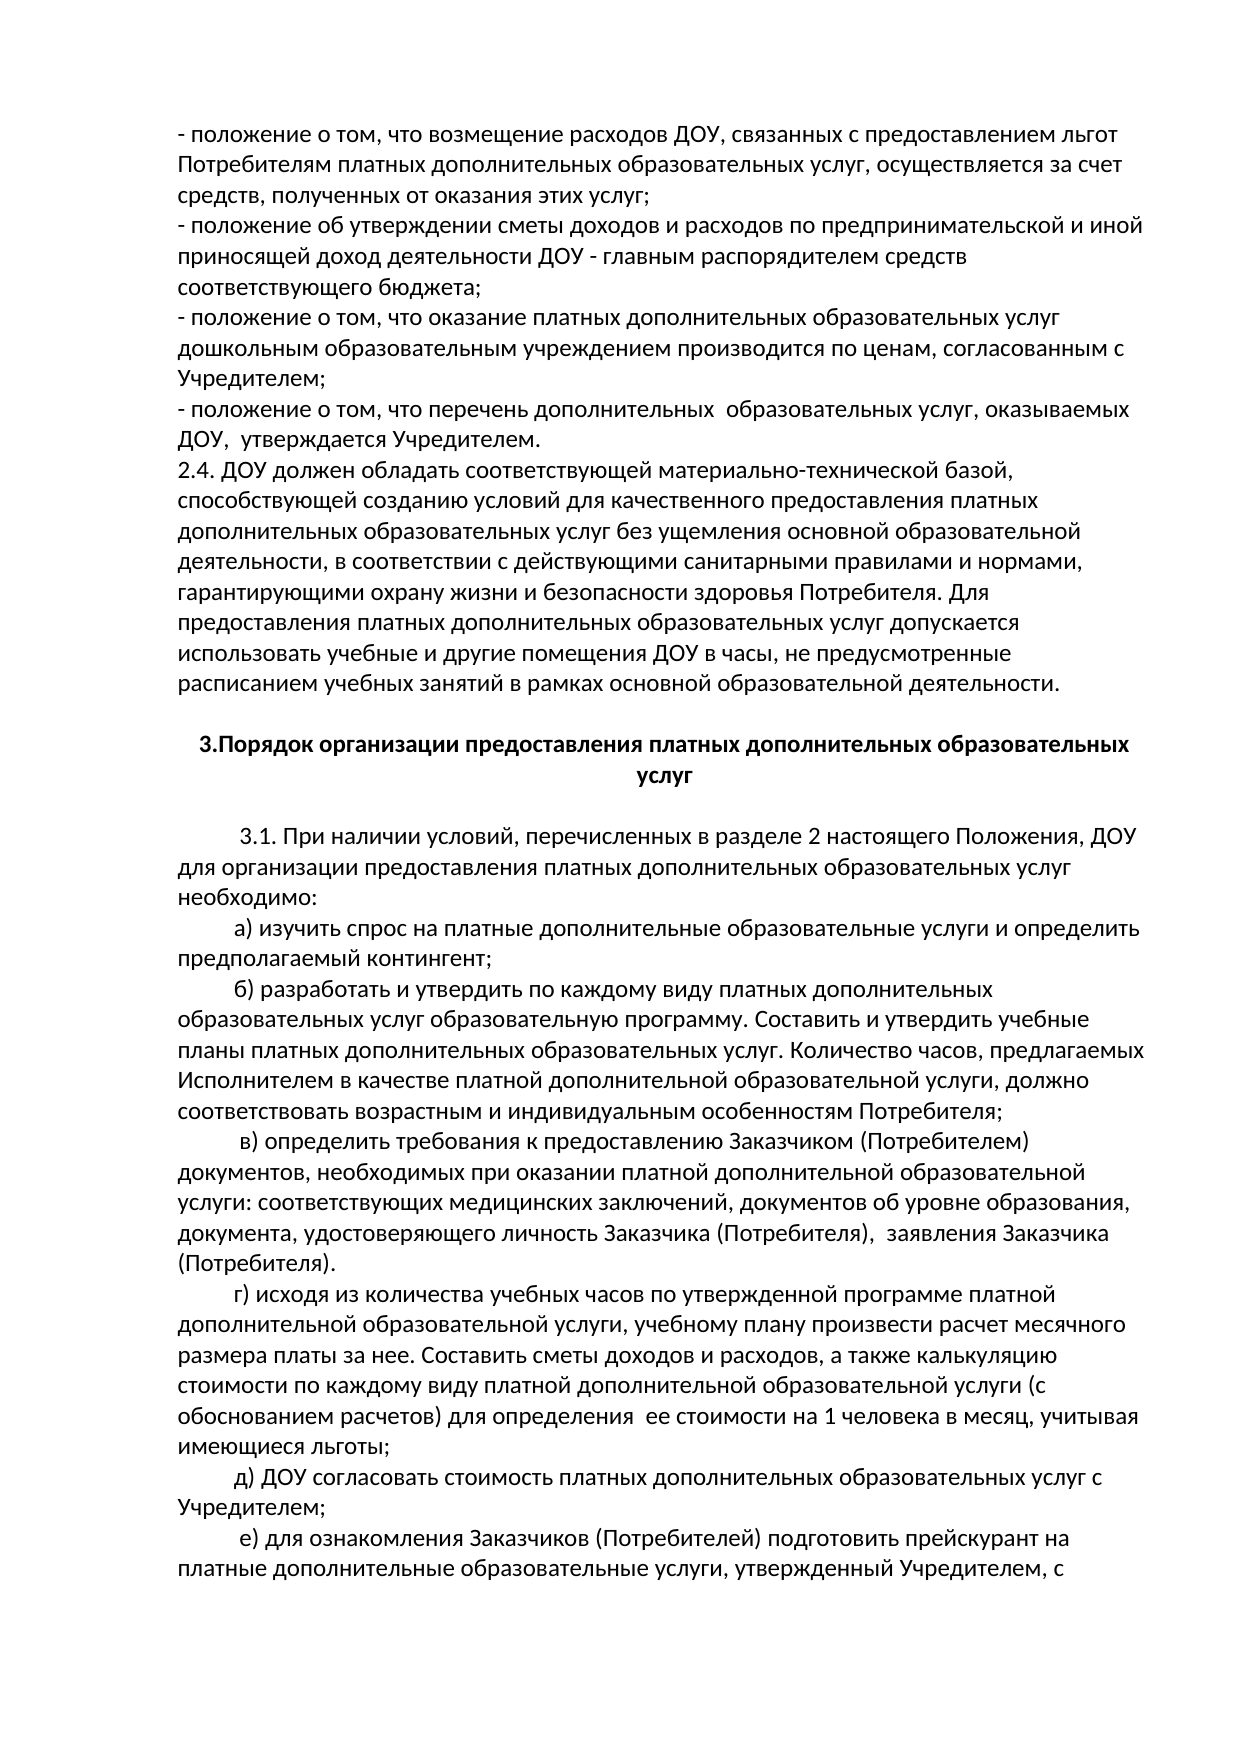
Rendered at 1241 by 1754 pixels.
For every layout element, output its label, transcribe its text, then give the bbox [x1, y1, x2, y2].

text - положение о том, что перечень дополнительных образовательных услуг, оказываемых ДОУ, утверждается Учредителем. [177, 393, 1152, 454]
text д) ДОУ согласовать стоимость платных дополнительных образовательных услуг с Учредителем; [177, 1461, 1152, 1522]
text - положение о том, что оказание платных дополнительных образовательных услуг дошкольным образовательным учреждением производится по ценам, согласованным с Учредителем; [177, 301, 1152, 393]
text 3.Порядок организации предоставления платных дополнительных образовательных услуг [177, 728, 1152, 789]
text в) определить требования к предоставлению Заказчиком (Потребителем) документов, необходимых при оказании платной дополнительной образовательной услуги: соответствующих медицинских заключений, документов об уровне образования, документа, удостоверяющего личность Заказчика (Потребителя), заявления Заказчика (Потребителя). [177, 1125, 1152, 1278]
text - положение об утверждении сметы доходов и расходов по предпринимательской и иной приносящей доход деятельности ДОУ - главным распорядителем средств соответствующего бюджета; [177, 210, 1152, 301]
text 3.1. При наличии условий, перечисленных в разделе 2 настоящего Положения, ДОУ для организации предоставления платных дополнительных образовательных услуг необходимо: [177, 820, 1152, 912]
text - положение о том, что возмещение расходов ДОУ, связанных с предоставлением льгот Потребителям платных дополнительных образовательных услуг, осуществляется за счет средств, полученных от оказания этих услуг; [177, 118, 1152, 210]
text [177, 1522, 1152, 1583]
text а) изучить спрос на платные дополнительные образовательные услуги и определить предполагаемый контингент; [177, 912, 1152, 973]
text 2.4. ДОУ должен обладать соответствующей материально-технической базой, способствующей созданию условий для качественного предоставления платных дополнительных образовательных услуг без ущемления основной образовательной деятельности, в соответствии с действующими санитарными правилами и нормами, гарантирующими охрану жизни и безопасности здоровья Потребителя. Для предоставления платных дополнительных образовательных услуг допускается использовать учебные и другие помещения ДОУ в часы, не предусмотренные расписанием учебных занятий в рамках основной образовательной деятельности. [177, 454, 1152, 698]
text б) разработать и утвердить по каждому виду платных дополнительных образовательных услуг образовательную программу. Составить и утвердить учебные планы платных дополнительных образовательных услуг. Количество часов, предлагаемых Исполнителем в качестве платной дополнительной образовательной услуги, должно соответствовать возрастным и индивидуальным особенностям Потребителя; [177, 973, 1152, 1125]
text г) исходя из количества учебных часов по утвержденной программе платной дополнительной образовательной услуги, учебному плану произвести расчет месячного размера платы за нее. Составить сметы доходов и расходов, а также калькуляцию стоимости по каждому виду платной дополнительной образовательной услуги (с обоснованием расчетов) для определения ее стоимости на 1 человека в месяц, учитывая имеющиеся льготы; [177, 1278, 1152, 1461]
